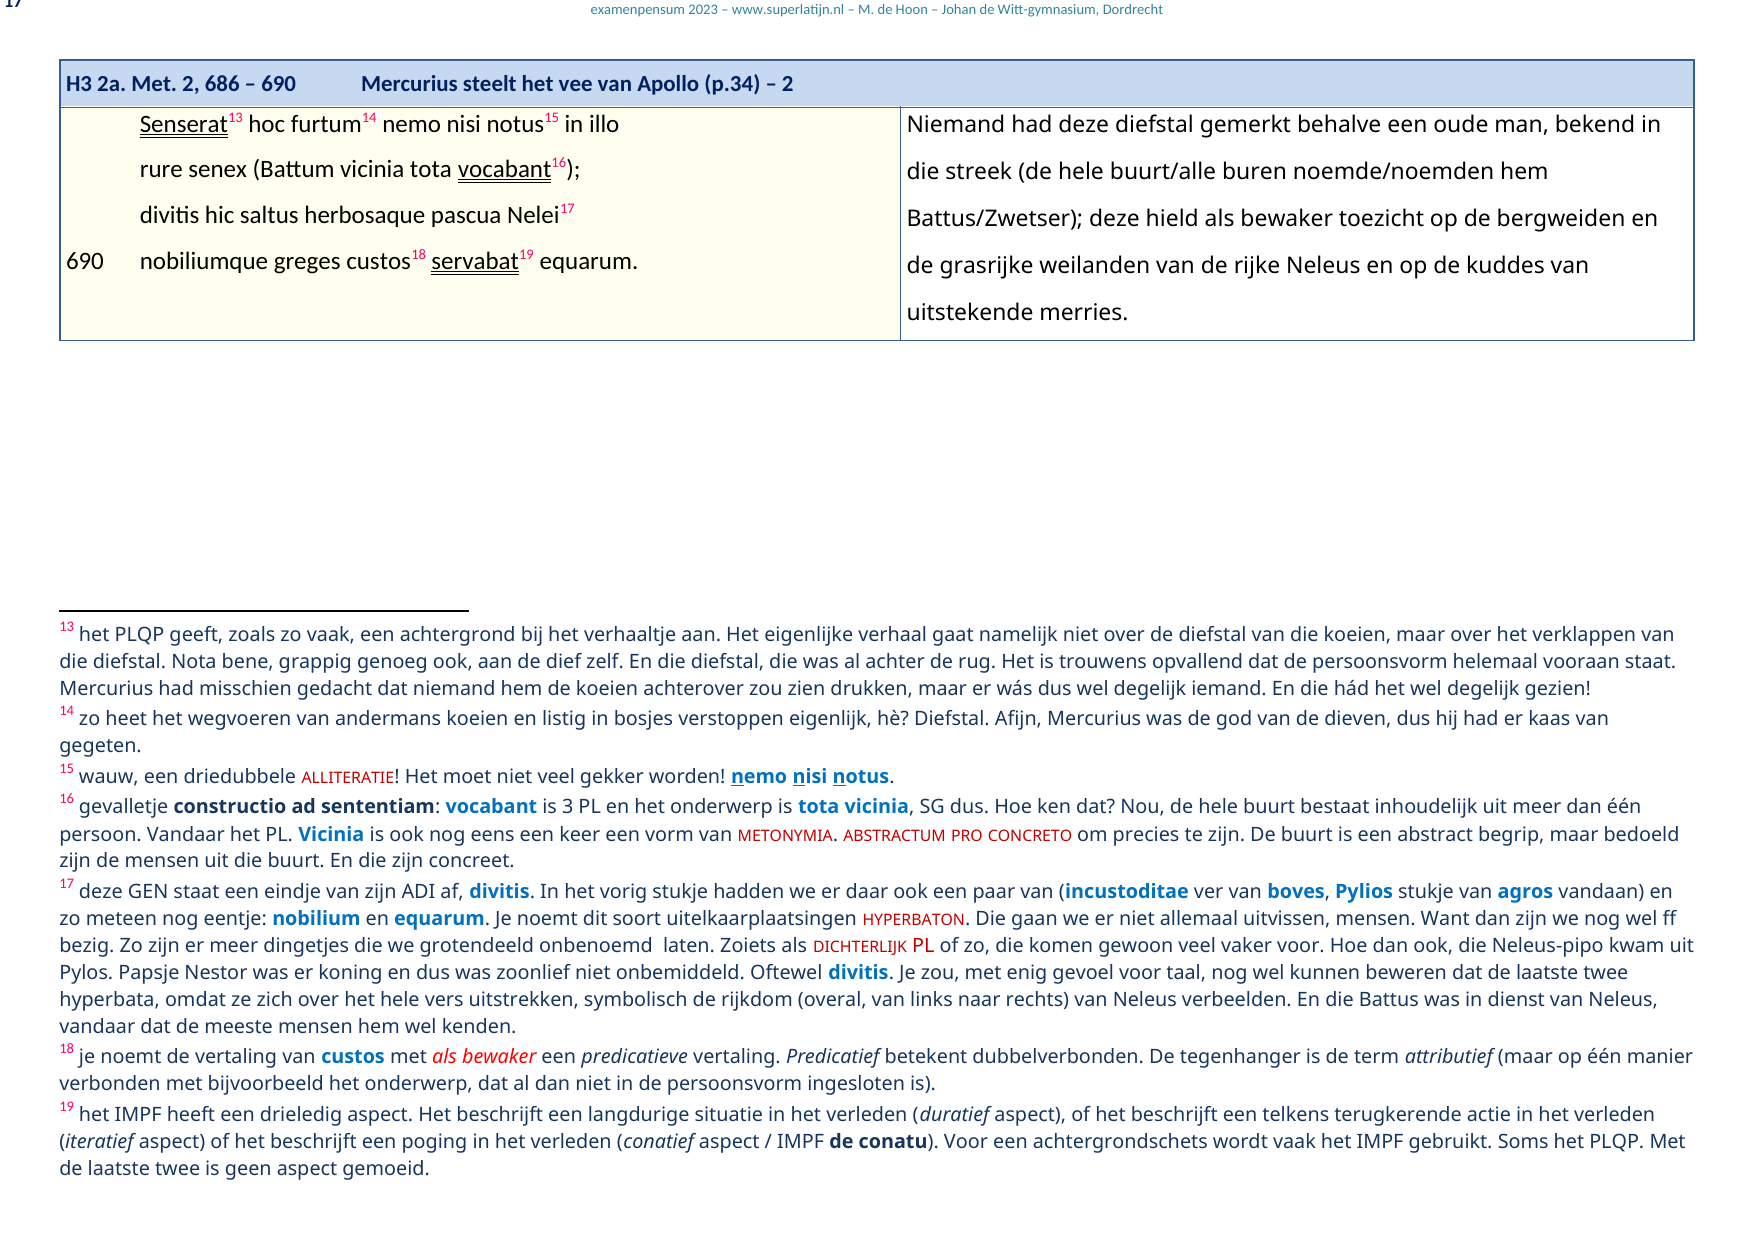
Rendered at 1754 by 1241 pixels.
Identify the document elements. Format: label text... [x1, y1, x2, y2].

table_cell Niemand had deze diefstal gemerkt behalve een oude man, bekend in die streek (de hele buurt/alle buren noemde/noemden hem Battus/Zwetser); deze hield als bewaker toezicht op de bergweiden en de grasrijke weilanden van de rijke Neleus en op de kuddes van uitstekende merries. [901, 108, 1693, 340]
table_cell Senserat hoc furtum nemo nisi notus in illo rure senex (Battum vicinia tota vocabant); divitis hic saltus herbosaque pascua Nelei 690 nobiliumque greges custos servabat equarum. [61, 108, 900, 340]
table_header H3 2a. Met. 2, 686 – 690 Mercurius steelt het vee van Apollo (p.34) – 2 [61, 61, 1693, 106]
